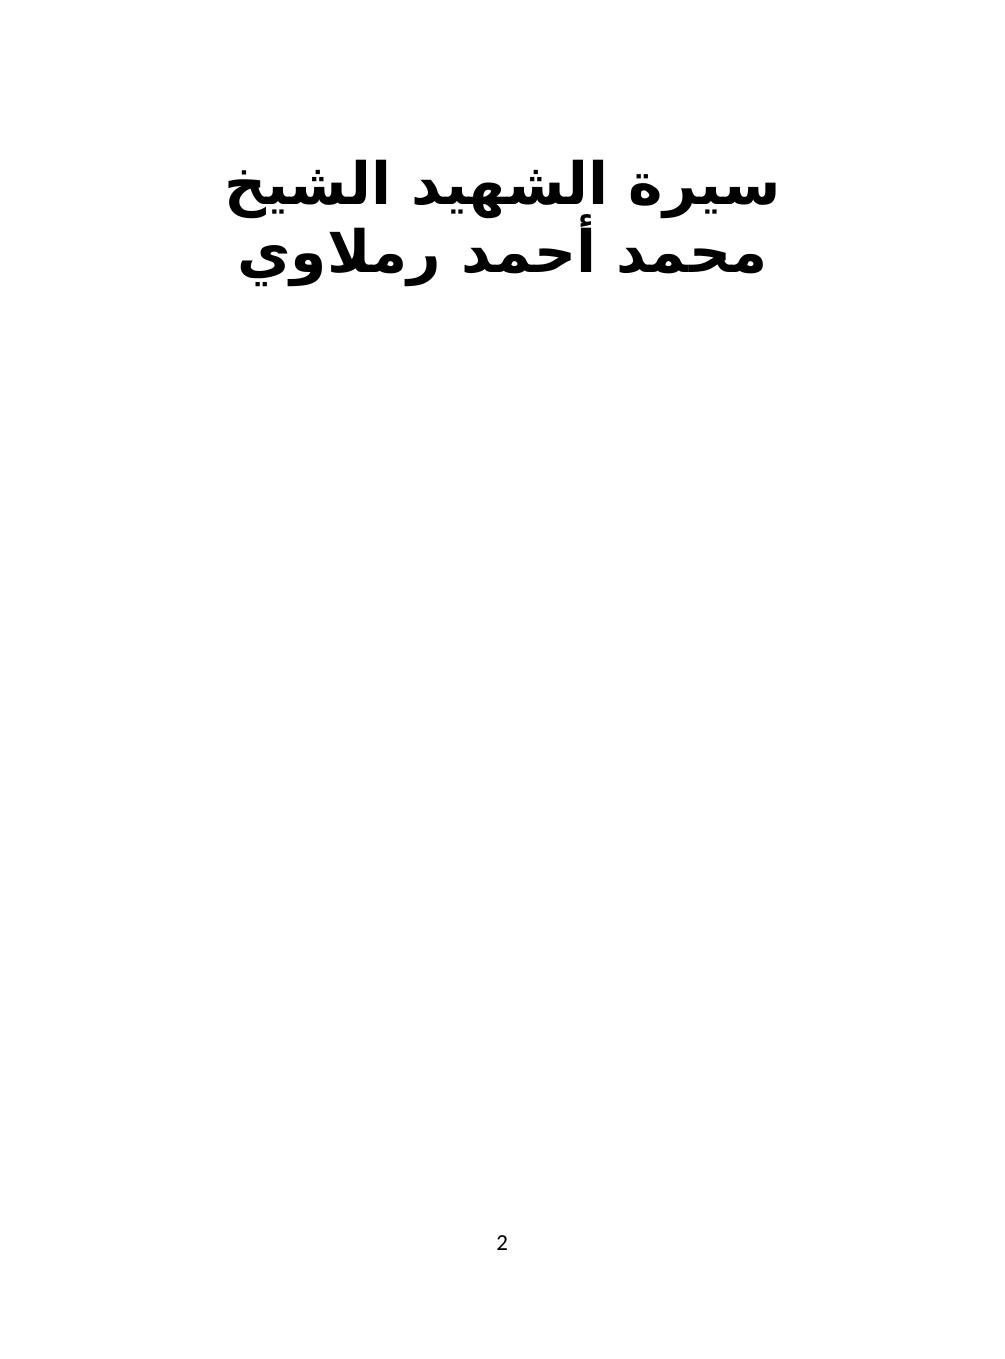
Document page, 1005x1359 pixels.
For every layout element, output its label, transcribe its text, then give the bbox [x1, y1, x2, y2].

text سيرة الشهيد الشيخ محمد أحمد رملاوي [187, 150, 817, 286]
